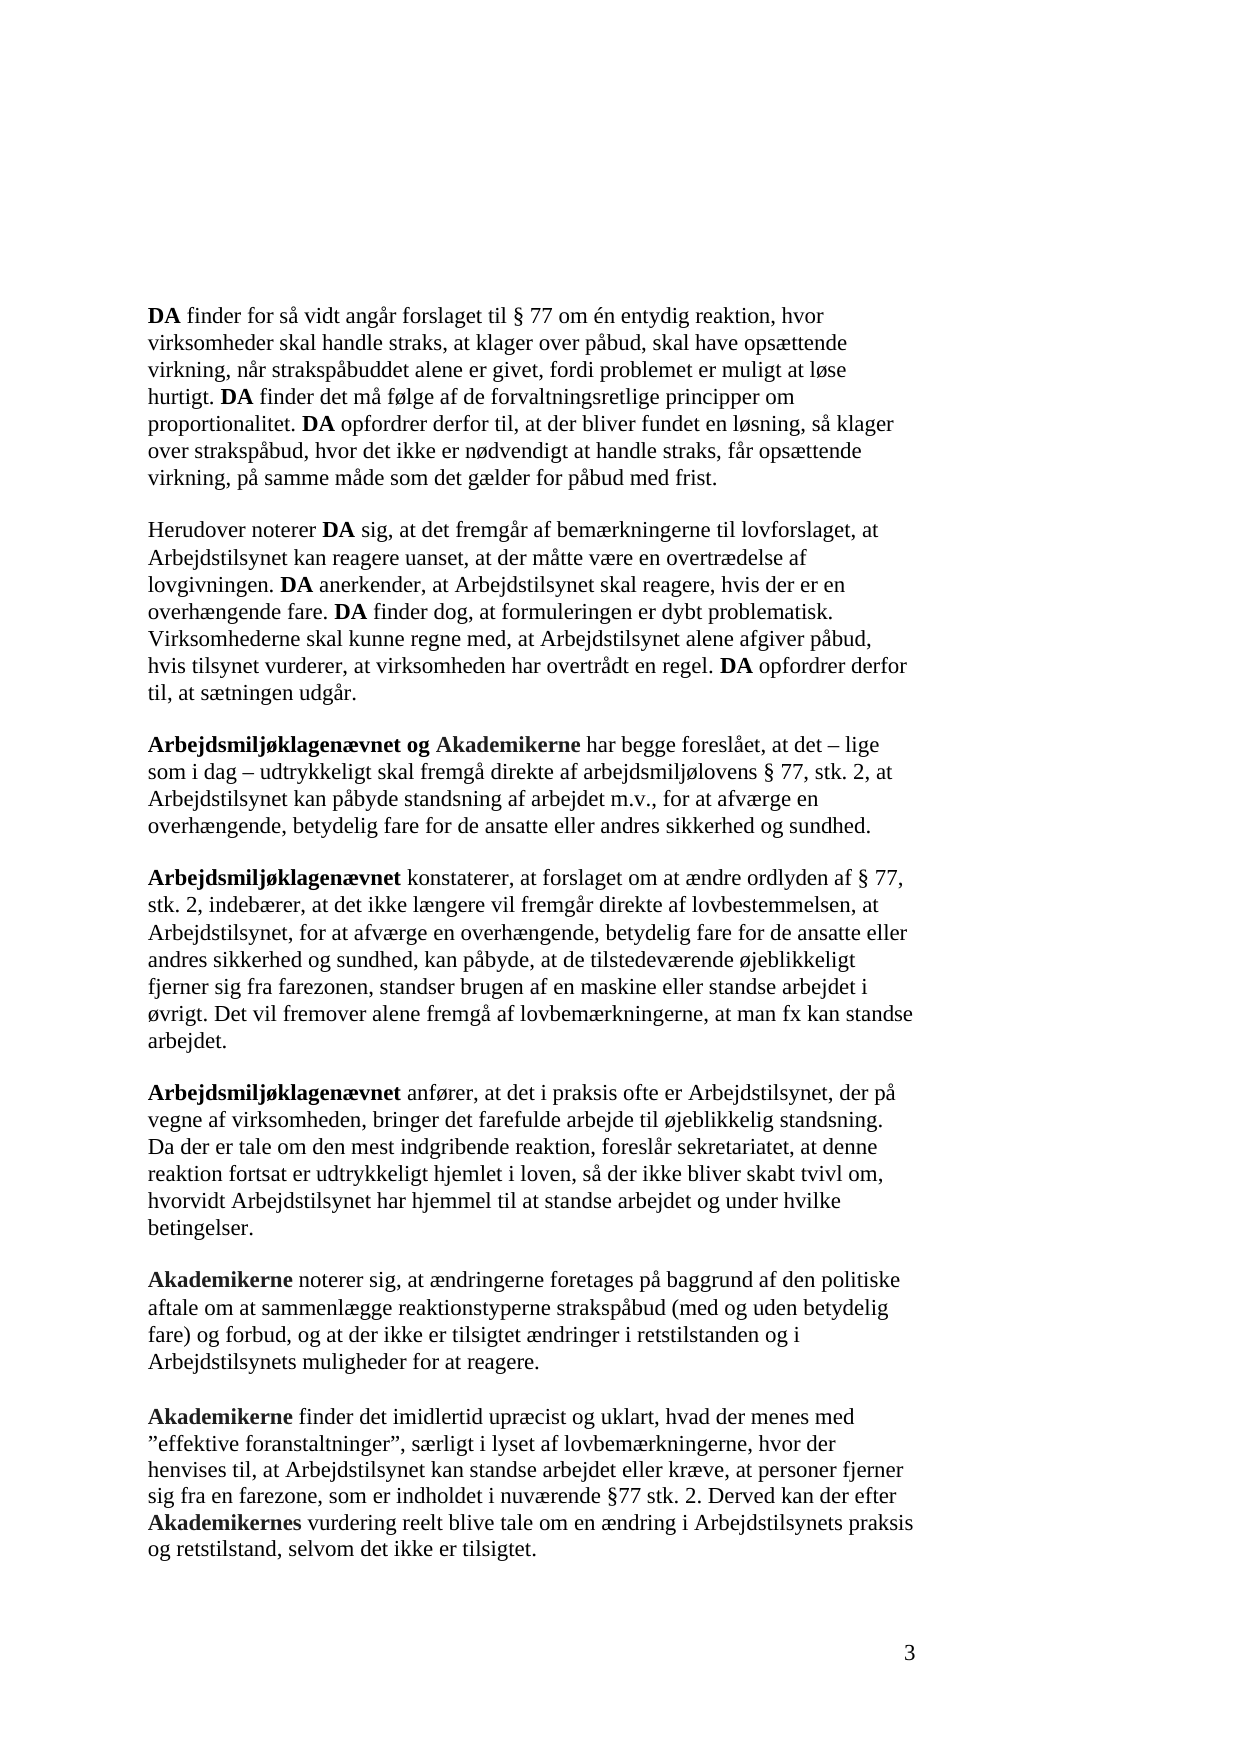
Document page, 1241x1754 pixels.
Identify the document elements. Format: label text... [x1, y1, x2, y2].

text Herudover noterer DA sig, at det fremgår af bemærkningerne til lovforslaget, at Arbejdstilsynet kan reagere uanset, at der måtte være en overtrædelse af lovgivningen. DA anerkender, at Arbejdstilsynet skal reagere, hvis der er en overhængende fare. DA finder dog, at formuleringen er dybt problematisk. Virksomhederne skal kunne regne med, at Arbejdstilsynet alene afgiver påbud, hvis tilsynet vurderer, at virksomheden har overtrådt en regel. DA opfordrer derfor til, at sætningen udgår. [148, 516, 915, 705]
text Akademikerne finder det imidlertid upræcist og uklart, hvad der menes med ”effektive foranstaltninger”, særligt i lyset af lovbemærkningerne, hvor der henvises til, at Arbejdstilsynet kan standse arbejdet eller kræve, at personer fjerner sig fra en farezone, som er indholdet i nuværende §77 stk. 2. Derved kan der efter Akademikernes vurdering reelt blive tale om en ændring i Arbejdstilsynets praksis og retstilstand, selvom det ikke er tilsigtet. [148, 1403, 915, 1561]
text Arbejdsmiljøklagenævnet anfører, at det i praksis ofte er Arbejdstilsynet, der på vegne af virksomheden, bringer det farefulde arbejde til øjeblikkelig standsning. Da der er tale om den mest indgribende reaktion, foreslår sekretariatet, at denne reaktion fortsat er udtrykkeligt hjemlet i loven, så der ikke bliver skabt tvivl om, hvorvidt Arbejdstilsynet har hjemmel til at standse arbejdet og under hvilke betingelser. [148, 1078, 915, 1241]
text Arbejdsmiljøklagenævnet og Akademikerne har begge foreslået, at det – lige som i dag – udtrykkeligt skal fremgå direkte af arbejdsmiljølovens § 77, stk. 2, at Arbejdstilsynet kan påbyde standsning af arbejdet m.v., for at afværge en overhængende, betydelig fare for de ansatte eller andres sikkerhed og sundhed. [148, 730, 915, 839]
text Arbejdsmiljøklagenævnet konstaterer, at forslaget om at ændre ordlyden af § 77, stk. 2, indebærer, at det ikke længere vil fremgår direkte af lovbestemmelsen, at Arbejdstilsynet, for at afværge en overhængende, betydelig fare for de ansatte eller andres sikkerhed og sundhed, kan påbyde, at de tilstedeværende øjeblikkeligt fjerner sig fra farezonen, standser brugen af en maskine eller standse arbejdet i øvrigt. Det vil fremover alene fremgå af lovbemærkningerne, at man fx kan standse arbejdet. [148, 864, 915, 1053]
text DA finder for så vidt angår forslaget til § 77 om én entydig reaktion, hvor virksomheder skal handle straks, at klager over påbud, skal have opsættende virkning, når strakspåbuddet alene er givet, fordi problemet er muligt at løse hurtigt. DA finder det må følge af de forvaltningsretlige principper om proportionalitet. DA opfordrer derfor til, at der bliver fundet en løsning, så klager over strakspåbud, hvor det ikke er nødvendigt at handle straks, får opsættende virkning, på samme måde som det gælder for påbud med frist. [148, 301, 915, 491]
text Akademikerne noterer sig, at ændringerne foretages på baggrund af den politiske aftale om at sammenlægge reaktionstyperne strakspåbud (med og uden betydelig fare) og forbud, og at der ikke er tilsigtet ændringer i retstilstanden og i Arbejdstilsynets muligheder for at reagere. [148, 1266, 915, 1374]
